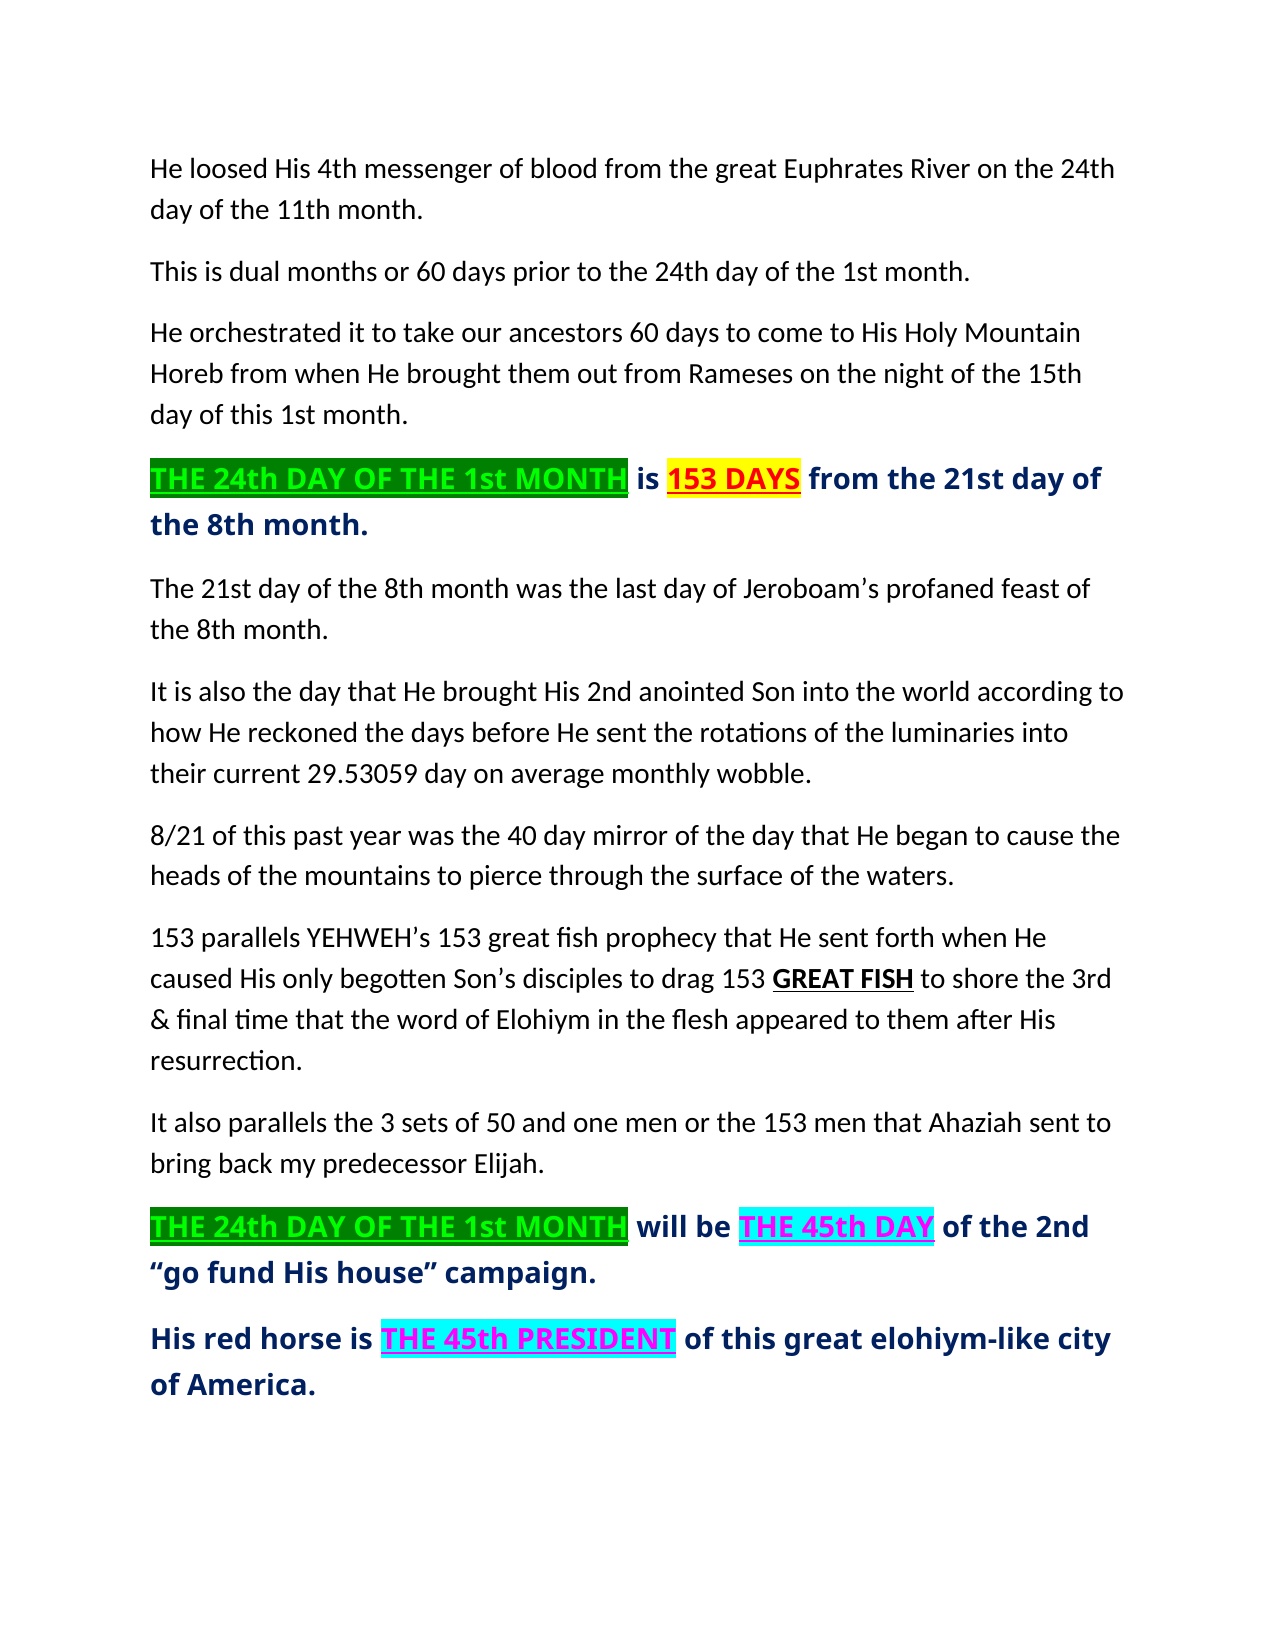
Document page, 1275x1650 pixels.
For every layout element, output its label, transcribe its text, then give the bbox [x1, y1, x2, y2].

text THE 24th DAY OF THE 1st MONTH is 153 DAYS from the 21st day of the 8th month. [150, 458, 1125, 543]
text It also parallels the 3 sets of 50 and one men or the 153 men that Ahaziah sent to bring back my predecessor Elijah. [150, 1104, 1125, 1180]
text His red horse is THE 45th PRESIDENT of this great elohiym-like city of America. [150, 1319, 1125, 1404]
text The 21st day of the 8th month was the last day of Jeroboam’s profaned feast of the 8th month. [150, 570, 1125, 647]
text He loosed His 4th messenger of blood from the great Euphrates River on the 24th day of the 11th month. [150, 150, 1125, 227]
text He orchestrated it to take our ancestors 60 days to come to His Holy Mountain Horeb from when He brought them out from Rameses on the night of the 15th day of this 1st month. [150, 314, 1125, 432]
text THE 24th DAY OF THE 1st MONTH will be THE 45th DAY of the 2nd “go fund His house” campaign. [150, 1207, 1125, 1292]
text 8/21 of this past year was the 40 day mirror of the day that He began to cause the heads of the mountains to pierce through the surface of the waters. [150, 817, 1125, 893]
text It is also the day that He brought His 2nd anointed Son into the world according to how He reckoned the days before He sent the rotations of the luminaries into their current 29.53059 day on average monthly wobble. [150, 673, 1125, 790]
text 153 parallels YEHWEH’s 153 great fish prophecy that He sent forth when He caused His only begotten Son’s disciples to drag 153 GREAT FISH to shore the 3rd & final time that the word of Elohiym in the flesh appeared to them after His resurrection. [150, 919, 1125, 1078]
text This is dual months or 60 days prior to the 24th day of the 1st month. [150, 253, 1125, 288]
